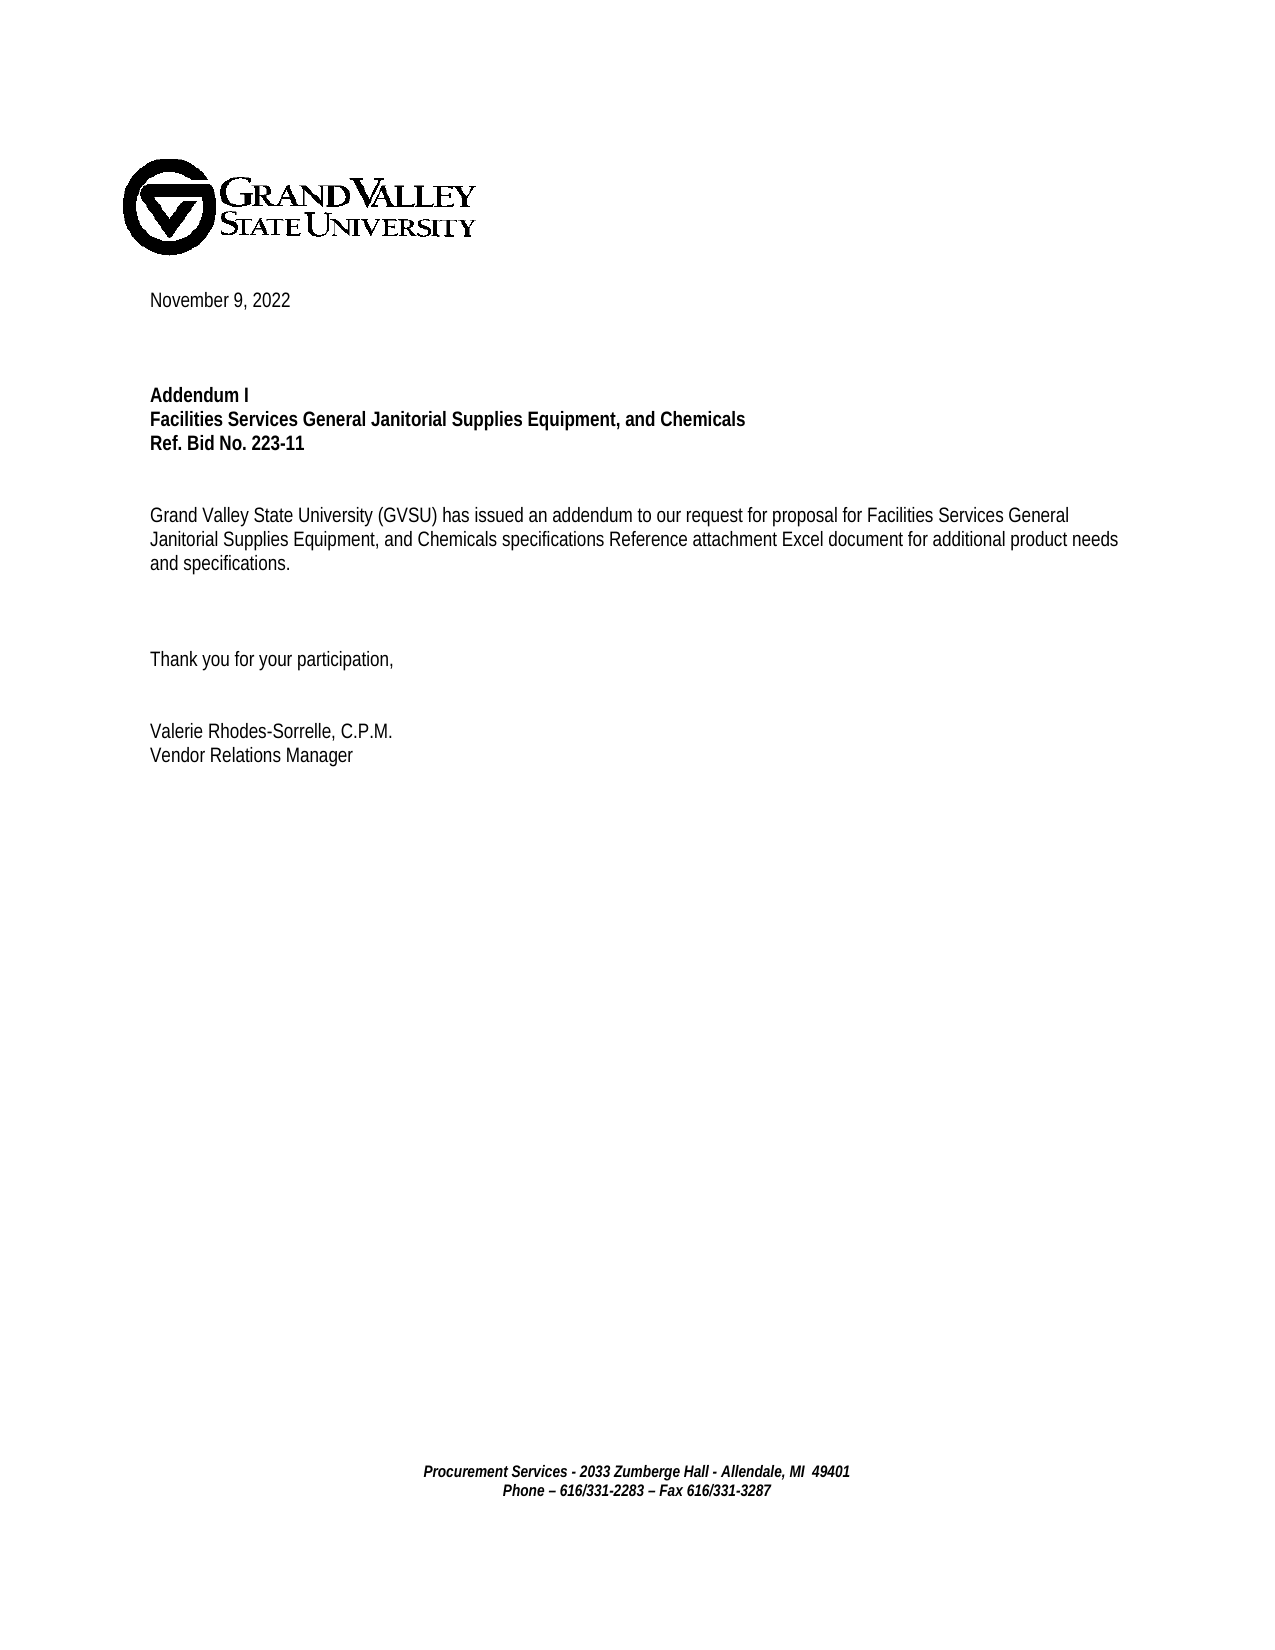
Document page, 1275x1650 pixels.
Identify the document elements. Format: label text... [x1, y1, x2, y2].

text Procurement Services - 2033 Zumberge Hall - Allendale, MI 49401 [150, 1461, 1125, 1481]
text Vendor Relations Manager [150, 743, 1125, 767]
text Thank you for your participation, [150, 647, 1125, 671]
text November 9, 2022 [150, 287, 1125, 311]
text Ref. Bid No. 223-11 [150, 431, 1125, 455]
text Grand Valley State University (GVSU) has issued an addendum to our request for proposal for Facilities Services General Janitorial Supplies Equipment, and Chemicals specifications Reference attachment Excel document for additional product needs and specifications. [150, 503, 1125, 575]
text Addendum I [150, 383, 1125, 407]
picture [117, 152, 492, 264]
text Facilities Services General Janitorial Supplies Equipment, and Chemicals [150, 407, 1125, 431]
text Valerie Rhodes-Sorrelle, C.P.M. [150, 719, 1125, 743]
text Phone – 616/331-2283 – Fax 616/331-3287 [150, 1481, 1125, 1500]
